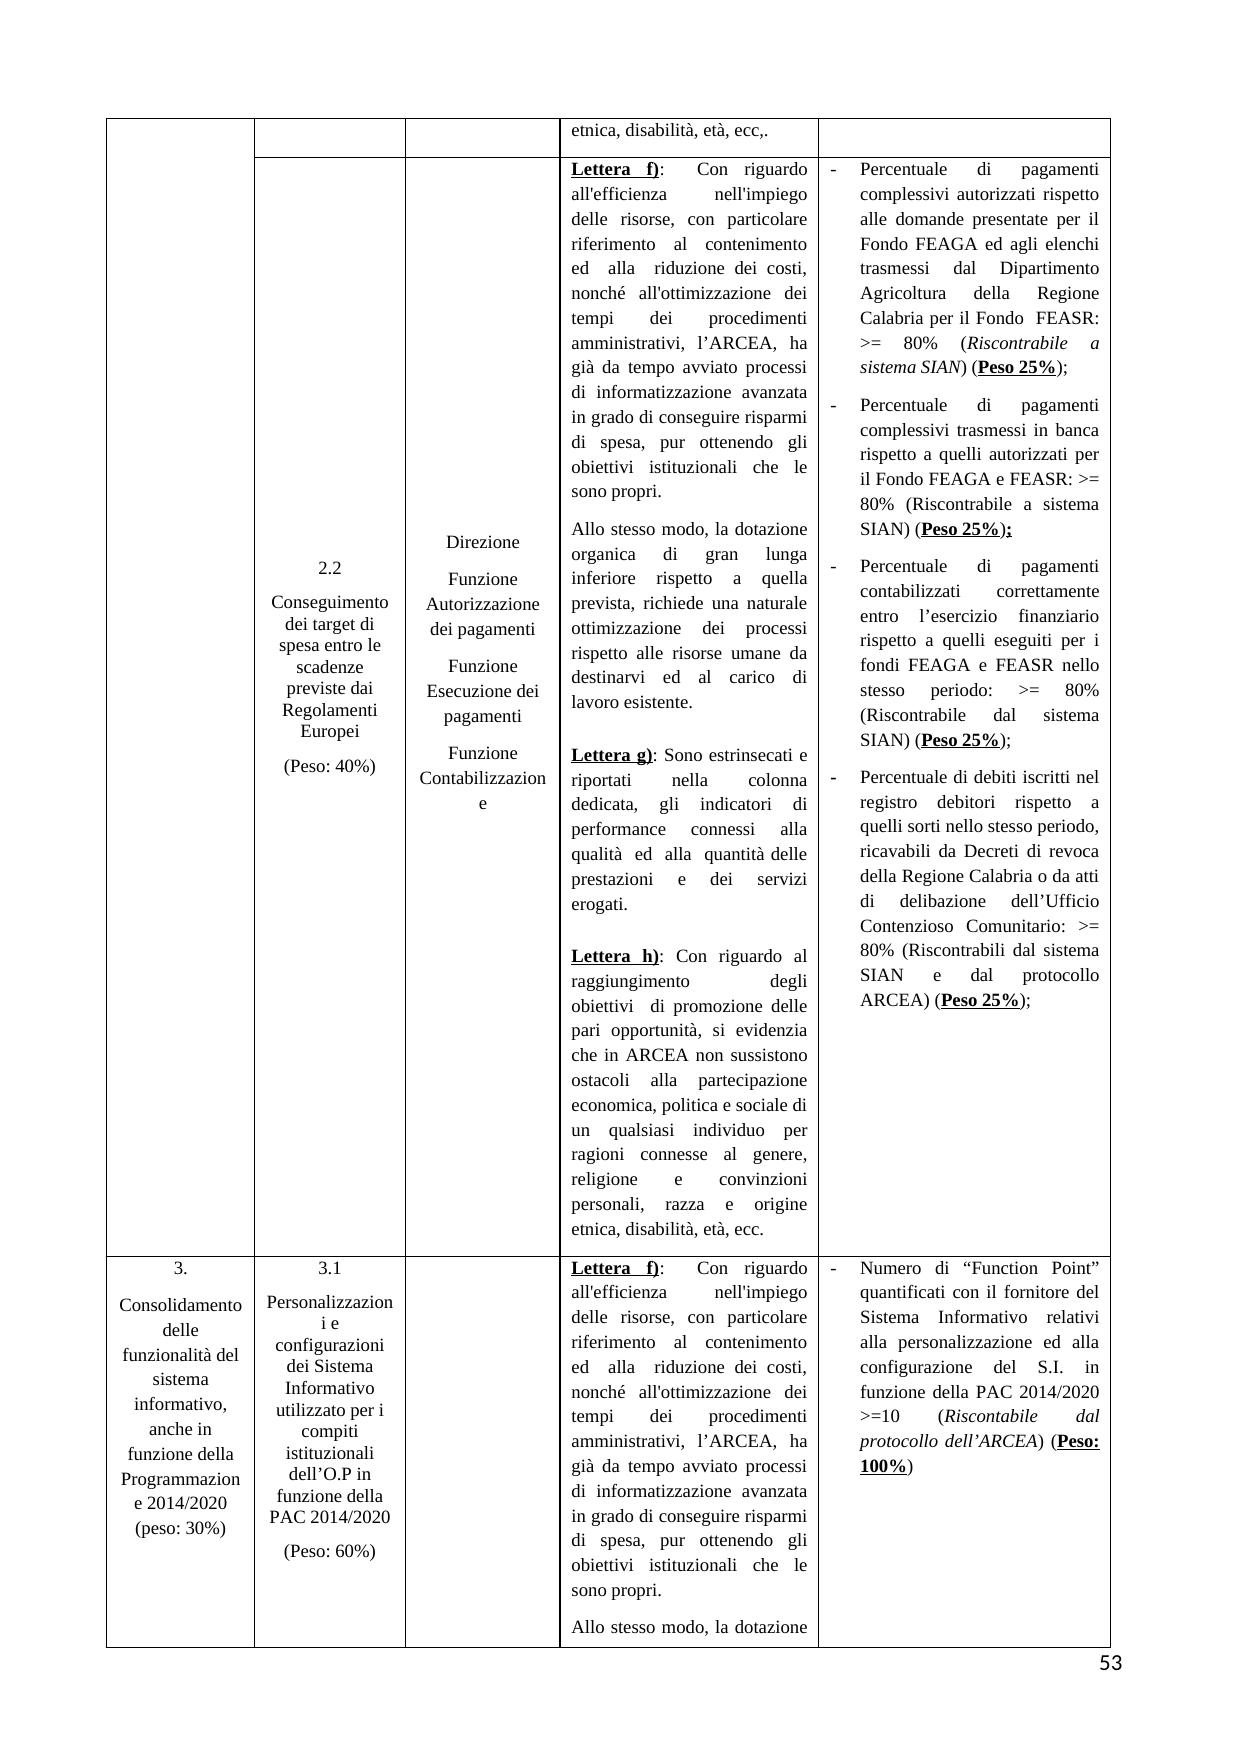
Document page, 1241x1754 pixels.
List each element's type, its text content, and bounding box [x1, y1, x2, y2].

table_cell 2.2 Conseguimento dei target di spesa entro le scadenze previste dai Regolamenti Europei (Peso: 40%) [255, 158, 405, 1256]
table_cell Lettera f): Con riguardo all'efficienza nell'impiego delle risorse, con particolare riferimento al contenimento ed alla riduzione dei costi, nonché all'ottimizzazione dei tempi dei procedimenti amministrativi, l’ARCEA, ha già da tempo avviato processi di informatizzazione avanzata in grado di conseguire risparmi di spesa, pur ottenendo gli obiettivi istituzionali che le sono propri. Allo stesso modo, la dotazione organica di gran lunga inferiore rispetto a quella prevista, richiede una naturale ottimizzazione dei processi rispetto alle risorse umane da destinarvi ed al carico di lavoro esistente. Lettera g): Sono estrinsecati e riportati nella colonna dedicata, gli indicatori di performance connessi alla qualità ed alla quantità delle prestazioni e dei servizi erogati. Lettera h): Con riguardo al raggiungimento degli obiettivi di promozione delle pari opportunità, si evidenzia che in ARCEA non sussistono ostacoli alla partecipazione economica, politica e sociale di un qualsiasi individuo per ragioni connesse al genere, religione e convinzioni personali, razza e origine etnica, disabilità, età, ecc. [561, 158, 818, 1256]
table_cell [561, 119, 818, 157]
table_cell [107, 119, 254, 1256]
table_cell Percentuale di pagamenti complessivi autorizzati rispetto alle domande presentate per il Fondo FEAGA ed agli elenchi trasmessi dal Dipartimento Agricoltura della Regione Calabria per il Fondo FEASR: >= 80% (Riscontrabile a sistema SIAN) (Peso 25%); Percentuale di pagamenti complessivi trasmessi in banca rispetto a quelli autorizzati per il Fondo FEAGA e FEASR: >= 80% (Riscontrabile a sistema SIAN) (Peso 25%); Percentuale di pagamenti contabilizzati correttamente entro l’esercizio finanziario rispetto a quelli eseguiti per i fondi FEAGA e FEASR nello stesso periodo: >= 80% (Riscontrabile dal sistema SIAN) (Peso 25%); Percentuale di debiti iscritti nel registro debitori rispetto a quelli sorti nello stesso periodo, ricavabili da Decreti di revoca della Regione Calabria o da atti di delibazione dell’Ufficio Contenzioso Comunitario: >= 80% (Riscontrabili dal sistema SIAN e dal protocollo ARCEA) (Peso 25%); [819, 158, 1110, 1256]
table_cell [819, 1257, 1110, 1647]
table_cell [255, 1257, 405, 1647]
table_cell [406, 1257, 559, 1647]
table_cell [561, 1257, 818, 1647]
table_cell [255, 119, 405, 157]
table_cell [406, 119, 559, 157]
table_cell Direzione Funzione Autorizzazione dei pagamenti Funzione Esecuzione dei pagamenti Funzione Contabilizzazione [406, 158, 559, 1256]
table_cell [107, 1257, 254, 1647]
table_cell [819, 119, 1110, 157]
